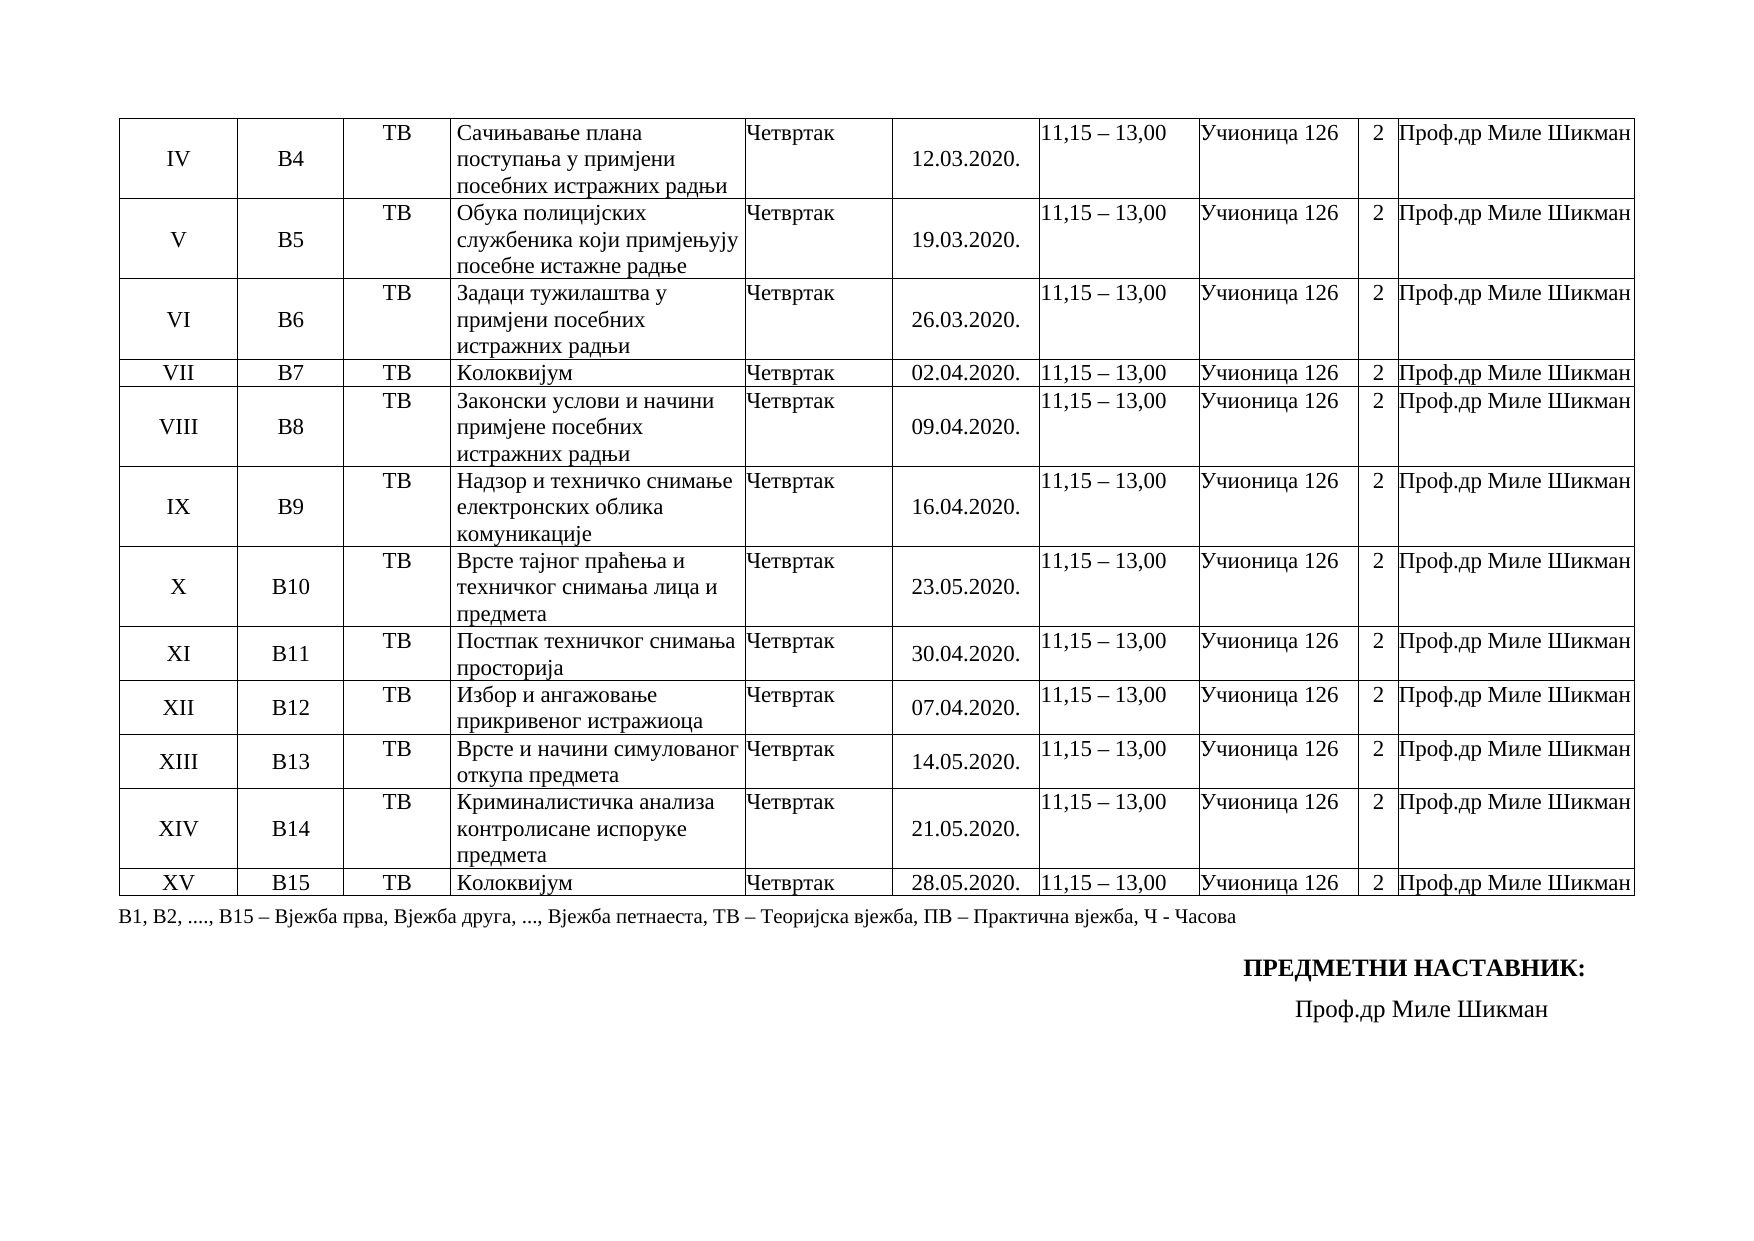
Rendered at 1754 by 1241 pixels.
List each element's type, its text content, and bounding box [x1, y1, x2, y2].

table_cell ТВ [344, 681, 450, 734]
table_cell 2 [1359, 547, 1398, 626]
table_cell 2 [1359, 279, 1398, 358]
table_cell Учионица 126 [1200, 547, 1358, 626]
table_cell 2 [1359, 789, 1398, 867]
table_cell ТВ [344, 869, 450, 895]
table_cell 21.05.2020. [893, 789, 1039, 867]
table_cell 19.03.2020. [893, 199, 1039, 278]
table_cell 2 [1359, 869, 1398, 895]
table_cell ТВ [344, 789, 450, 867]
table_cell 2 [1359, 199, 1398, 278]
table_cell Учионица 126 [1200, 199, 1358, 278]
table_cell 09.04.2020. [893, 387, 1039, 466]
table_cell Четвртак [746, 735, 892, 787]
table_cell Четвртак [746, 547, 892, 626]
table_cell Четвртак [746, 681, 892, 734]
table_cell 11,15 – 13,00 [1040, 467, 1199, 546]
table_cell ТВ [344, 199, 450, 278]
table_cell VII [120, 360, 237, 386]
table_cell Проф.др Миле Шикман [1399, 387, 1634, 466]
table_cell ТВ [344, 547, 450, 626]
table_cell Учионица 126 [1200, 360, 1358, 386]
table_cell 11,15 – 13,00 [1040, 789, 1199, 867]
table_cell Проф.др Миле Шикман [1399, 547, 1634, 626]
table_cell В4 [238, 119, 343, 198]
table_cell В15 [238, 869, 343, 895]
table_cell XIII [120, 735, 237, 787]
table_cell VI [120, 279, 237, 358]
table_cell В6 [238, 279, 343, 358]
table_cell В5 [238, 199, 343, 278]
table_cell 2 [1359, 387, 1398, 466]
table_cell XII [120, 681, 237, 734]
table_cell ТВ [344, 735, 450, 787]
table_cell Четвртак [746, 467, 892, 546]
table_cell ТВ [344, 279, 450, 358]
table_cell Проф.др Миле Шикман [1399, 789, 1634, 867]
table_cell Проф.др Миле Шикман [1399, 279, 1634, 358]
table_cell Четвртак [746, 387, 892, 466]
table_cell IX [120, 467, 237, 546]
table_cell V [120, 199, 237, 278]
table_cell 23.05.2020. [893, 547, 1039, 626]
table_cell Проф.др Миле Шикман [1399, 627, 1634, 680]
table_cell 26.03.2020. [893, 279, 1039, 358]
table_cell XIV [120, 789, 237, 867]
table_cell В8 [238, 387, 343, 466]
table_cell Обука полицијских службеника који примјењују посебне истажне радње [451, 199, 745, 278]
table_cell Проф.др Миле Шикман [1399, 119, 1634, 198]
table_cell Четвртак [746, 119, 892, 198]
table_cell Постпак техничког снимања просторија [451, 627, 745, 680]
table_cell 11,15 – 13,00 [1040, 199, 1199, 278]
table_cell 16.04.2020. [893, 467, 1039, 546]
table_cell 11,15 – 13,00 [1040, 547, 1199, 626]
table_cell В13 [238, 735, 343, 787]
table_cell Проф.др Миле Шикман [1399, 735, 1634, 787]
table_cell 30.04.2020. [893, 627, 1039, 680]
table_cell Учионица 126 [1200, 119, 1358, 198]
table_cell 11,15 – 13,00 [1040, 681, 1199, 734]
table_cell ТВ [344, 387, 450, 466]
table_cell В12 [238, 681, 343, 734]
table_cell В14 [238, 789, 343, 867]
table_cell Учионица 126 [1200, 387, 1358, 466]
table_cell Учионица 126 [1200, 681, 1358, 734]
table_cell Четвртак [746, 199, 892, 278]
table_cell X [120, 547, 237, 626]
text Проф.др Миле Шикман [118, 994, 1636, 1023]
table_cell 11,15 – 13,00 [1040, 627, 1199, 680]
table_cell В10 [238, 547, 343, 626]
table_cell Надзор и техничко снимање електронских облика комуникације [451, 467, 745, 546]
table_cell 2 [1359, 360, 1398, 386]
table_cell Учионица 126 [1200, 279, 1358, 358]
table_cell Четвртак [746, 869, 892, 895]
table_cell Проф.др Миле Шикман [1399, 199, 1634, 278]
table_cell 28.05.2020. [893, 869, 1039, 895]
table_cell Четвртак [746, 789, 892, 867]
table_cell Колоквијум [451, 360, 745, 386]
table_cell Врсте тајног праћења и техничког снимања лица и предмета [451, 547, 745, 626]
table_cell ТВ [344, 119, 450, 198]
table_cell Сачињавање плана поступања у примјени посебних истражних радњи [451, 119, 745, 198]
table_cell 12.03.2020. [893, 119, 1039, 198]
table_cell 11,15 – 13,00 [1040, 869, 1199, 895]
table_cell В9 [238, 467, 343, 546]
table_cell Проф.др Миле Шикман [1399, 467, 1634, 546]
table_cell XI [120, 627, 237, 680]
table_cell 2 [1359, 467, 1398, 546]
table_cell ТВ [344, 360, 450, 386]
table_cell В11 [238, 627, 343, 680]
table_cell Врсте и начини симулованог откупа предмета [451, 735, 745, 787]
table_cell Криминалистичка анализа контролисане испоруке предмета [451, 789, 745, 867]
text ПРЕДМЕТНИ НАСТАВНИК: [1243, 953, 1636, 982]
table_cell Законски услови и начини примјене посебних истражних радњи [451, 387, 745, 466]
table_cell 02.04.2020. [893, 360, 1039, 386]
table_cell Задаци тужилаштва у примјени посебних истражних радњи [451, 279, 745, 358]
text В1, В2, ...., В15 – Вјежба прва, Вјежба друга, ..., Вјежба петнаеста, ТВ – Теоријска вјежба, ПВ – Практична вјежба, Ч - Часова [118, 904, 1636, 928]
table_cell ТВ [344, 467, 450, 546]
table_cell 07.04.2020. [893, 681, 1039, 734]
table_cell 11,15 – 13,00 [1040, 119, 1199, 198]
table_cell Учионица 126 [1200, 627, 1358, 680]
table_cell Четвртак [746, 279, 892, 358]
table_cell 2 [1359, 735, 1398, 787]
table_cell Колоквијум [451, 869, 745, 895]
table_cell 11,15 – 13,00 [1040, 387, 1199, 466]
table_cell Избор и ангажовање прикривеног истражиоца [451, 681, 745, 734]
table_cell 2 [1359, 627, 1398, 680]
table_cell В7 [238, 360, 343, 386]
table_cell 11,15 – 13,00 [1040, 735, 1199, 787]
table_cell XV [120, 869, 237, 895]
table_cell ТВ [344, 627, 450, 680]
table_cell Учионица 126 [1200, 789, 1358, 867]
table_cell IV [120, 119, 237, 198]
table_cell 14.05.2020. [893, 735, 1039, 787]
table_cell VIII [120, 387, 237, 466]
table_cell Проф.др Миле Шикман [1399, 869, 1634, 895]
table_cell Учионица 126 [1200, 467, 1358, 546]
table_cell 11,15 – 13,00 [1040, 360, 1199, 386]
table_cell 2 [1359, 119, 1398, 198]
table_cell Четвртак [746, 627, 892, 680]
table_cell Проф.др Миле Шикман [1399, 681, 1634, 734]
table_cell 11,15 – 13,00 [1040, 279, 1199, 358]
table_cell Четвртак [746, 360, 892, 386]
table_cell 2 [1359, 681, 1398, 734]
table_cell Учионица 126 [1200, 735, 1358, 787]
table_cell Проф.др Миле Шикман [1399, 360, 1634, 386]
table_cell Учионица 126 [1200, 869, 1358, 895]
